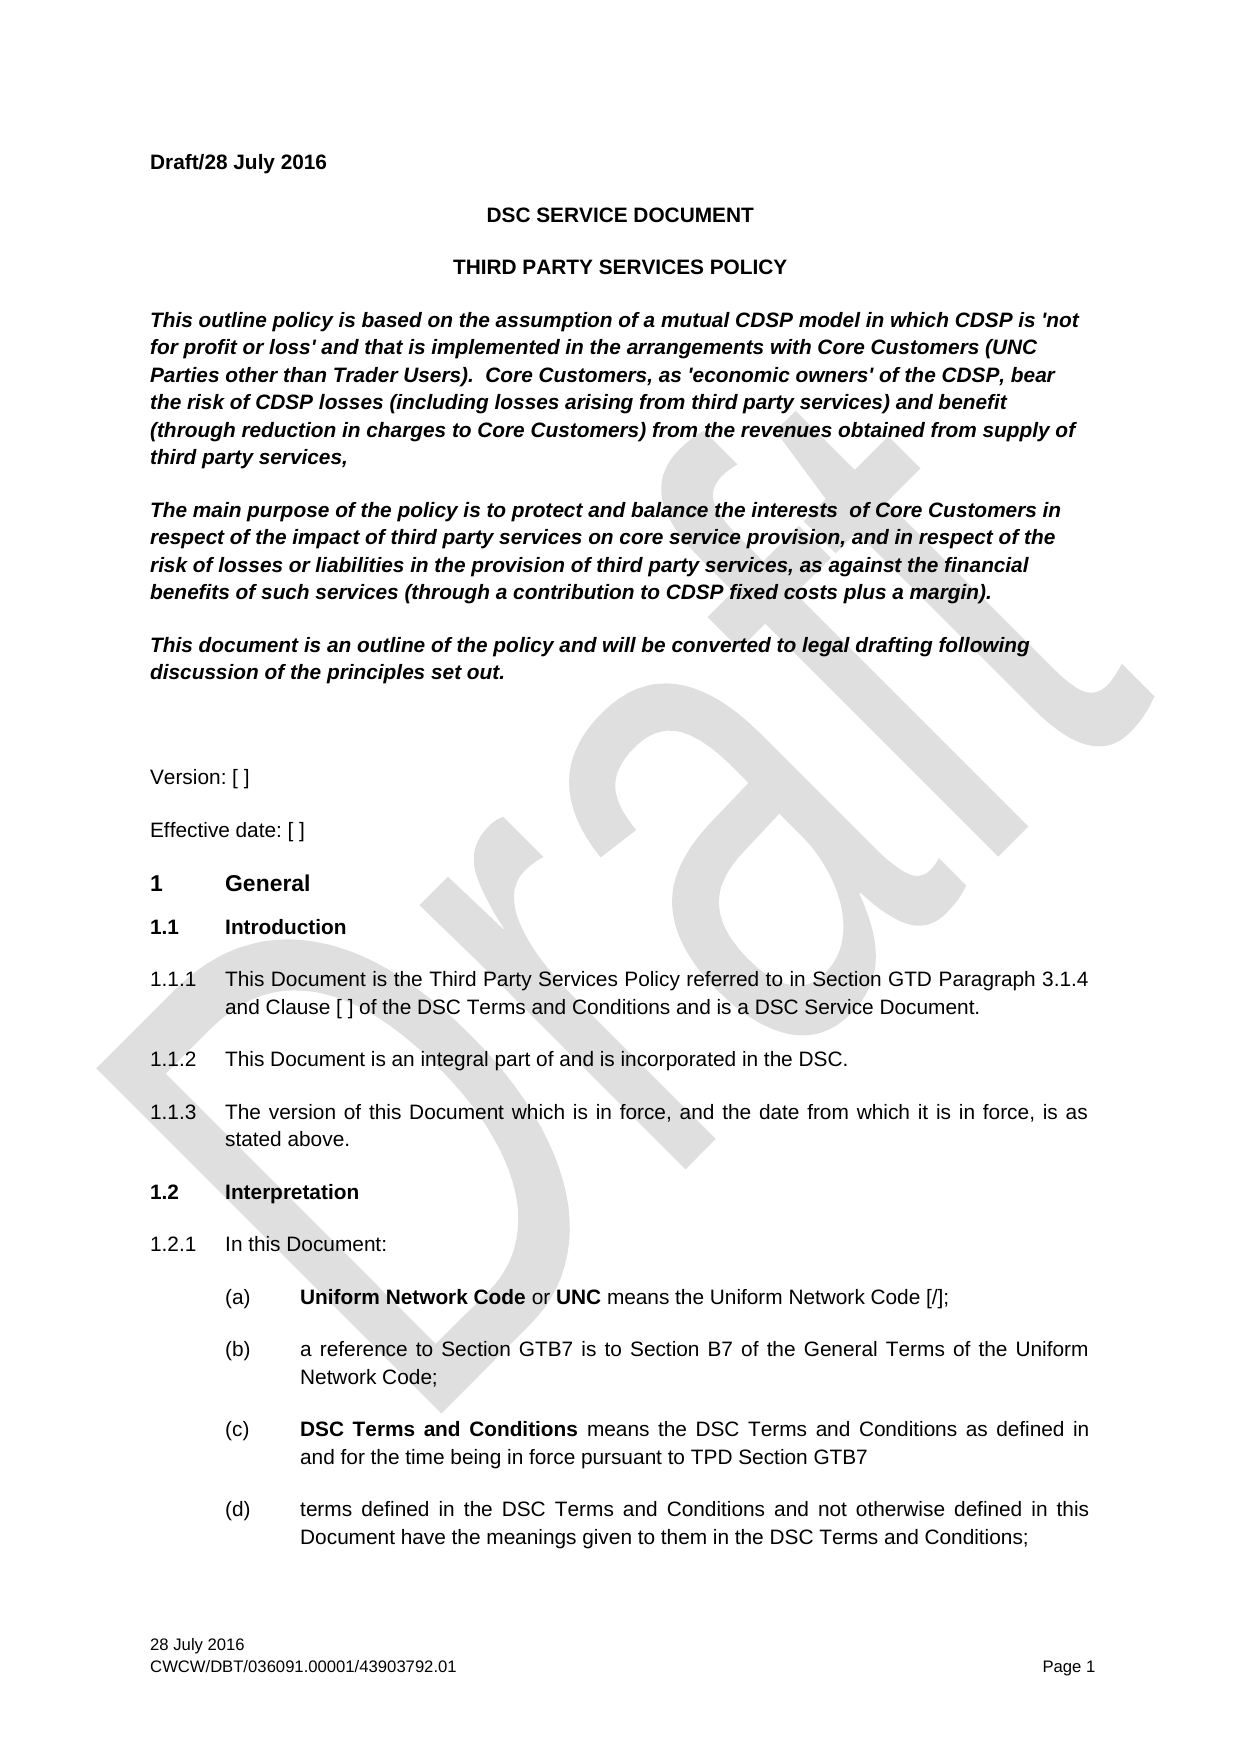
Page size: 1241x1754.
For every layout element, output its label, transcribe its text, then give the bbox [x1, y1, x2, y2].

text This outline policy is based on the assumption of a mutual CDSP model in which CDSP is 'not for profit or loss' and that is implemented in the arrangements with Core Customers (UNC Parties other than Trader Users). Core Customers, as 'economic owners' of the CDSP, bear the risk of CDSP losses (including losses arising from third party services) and benefit (through reduction in charges to Core Customers) from the revenues obtained from supply of third party services, [150, 307, 1090, 469]
subtitle The version of this Document which is in force, and the date from which it is in force, is as stated above. [150, 1100, 1090, 1151]
text DSC SERVICE DOCUMENT [150, 202, 1090, 226]
text Draft/28 July 2016 [150, 150, 1090, 174]
subtitle This Document is an integral part of and is incorporated in the DSC. [150, 1047, 1090, 1071]
text Version: [ ] [150, 765, 1090, 789]
subtitle General [150, 870, 1090, 896]
subtitle DSC Terms and Conditions means the DSC Terms and Conditions as defined in and for the time being in force pursuant to TPD Section GTB7 [225, 1417, 1090, 1469]
subtitle terms defined in the DSC Terms and Conditions and not otherwise defined in this Document have the meanings given to them in the DSC Terms and Conditions; [225, 1497, 1090, 1549]
subtitle a reference to Section GTB7 is to Section B7 of the General Terms of the Uniform Network Code; [225, 1337, 1090, 1389]
text The main purpose of the policy is to protect and balance the interests of Core Customers in respect of the impact of third party services on core service provision, and in respect of the risk of losses or liabilities in the provision of third party services, as against the financial benefits of such services (through a contribution to CDSP fixed costs plus a margin). [150, 497, 1090, 604]
subtitle Interpretation [150, 1180, 1090, 1204]
subtitle Introduction [150, 915, 1090, 939]
subtitle Uniform Network Code or UNC means the Uniform Network Code [/]; [225, 1285, 1090, 1309]
subtitle In this Document: [150, 1232, 1090, 1256]
text This document is an outline of the policy and will be converted to legal drafting following discussion of the principles set out. [150, 632, 1090, 684]
text Effective date: [ ] [150, 817, 1090, 841]
text THIRD PARTY SERVICES POLICY [150, 255, 1090, 279]
subtitle This Document is the Third Party Services Policy referred to in Section GTD Paragraph 3.1.4 and Clause [ ] of the DSC Terms and Conditions and is a DSC Service Document. [150, 967, 1090, 1019]
